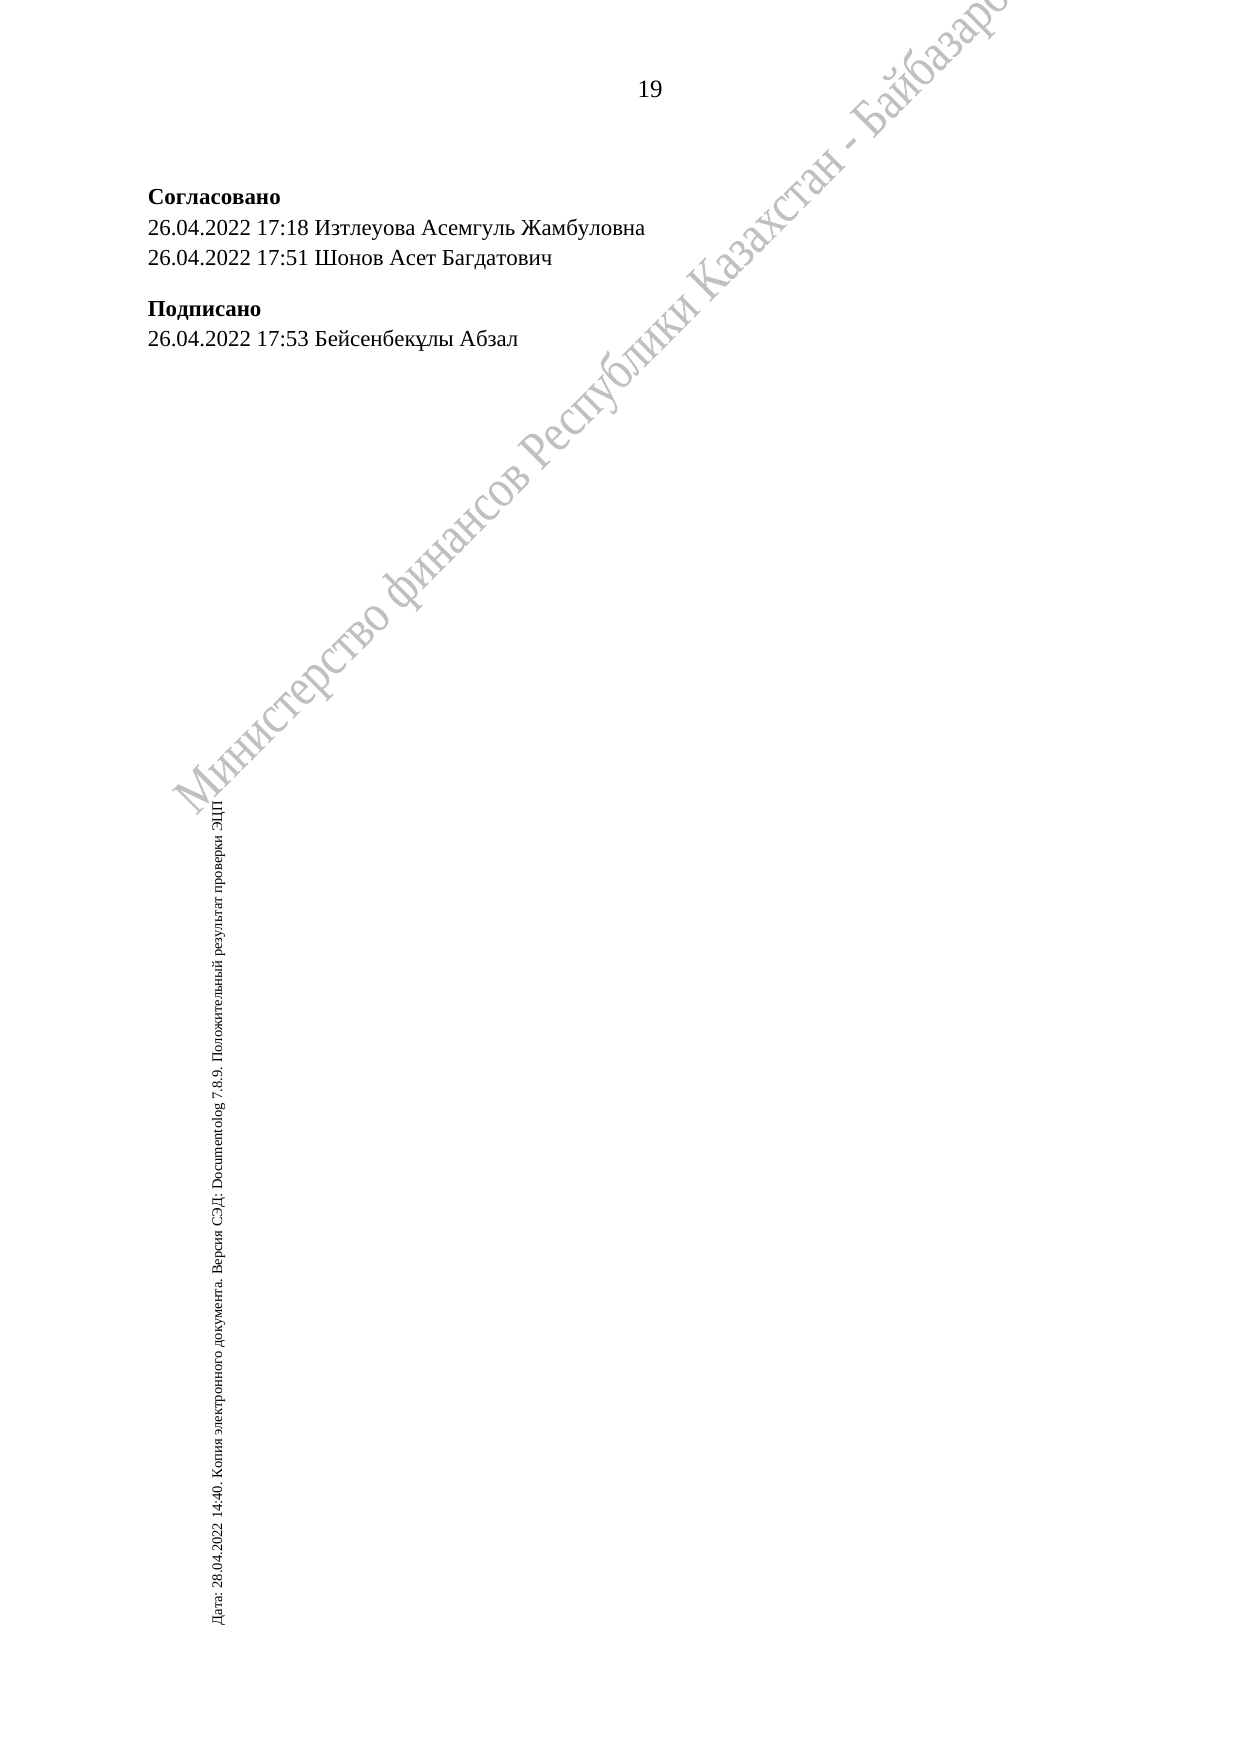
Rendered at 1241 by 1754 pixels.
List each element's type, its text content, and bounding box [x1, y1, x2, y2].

text 26.04.2022 17:18 Изтлеуова Асемгуль Жамбуловна [148, 213, 1152, 240]
text 26.04.2022 17:51 Шонов Асет Багдатович [148, 244, 1152, 270]
text 26.04.2022 17:53 Бейсенбекұлы Абзал [148, 325, 1152, 351]
text Подписано [148, 295, 1152, 321]
text Согласовано [148, 183, 1152, 210]
